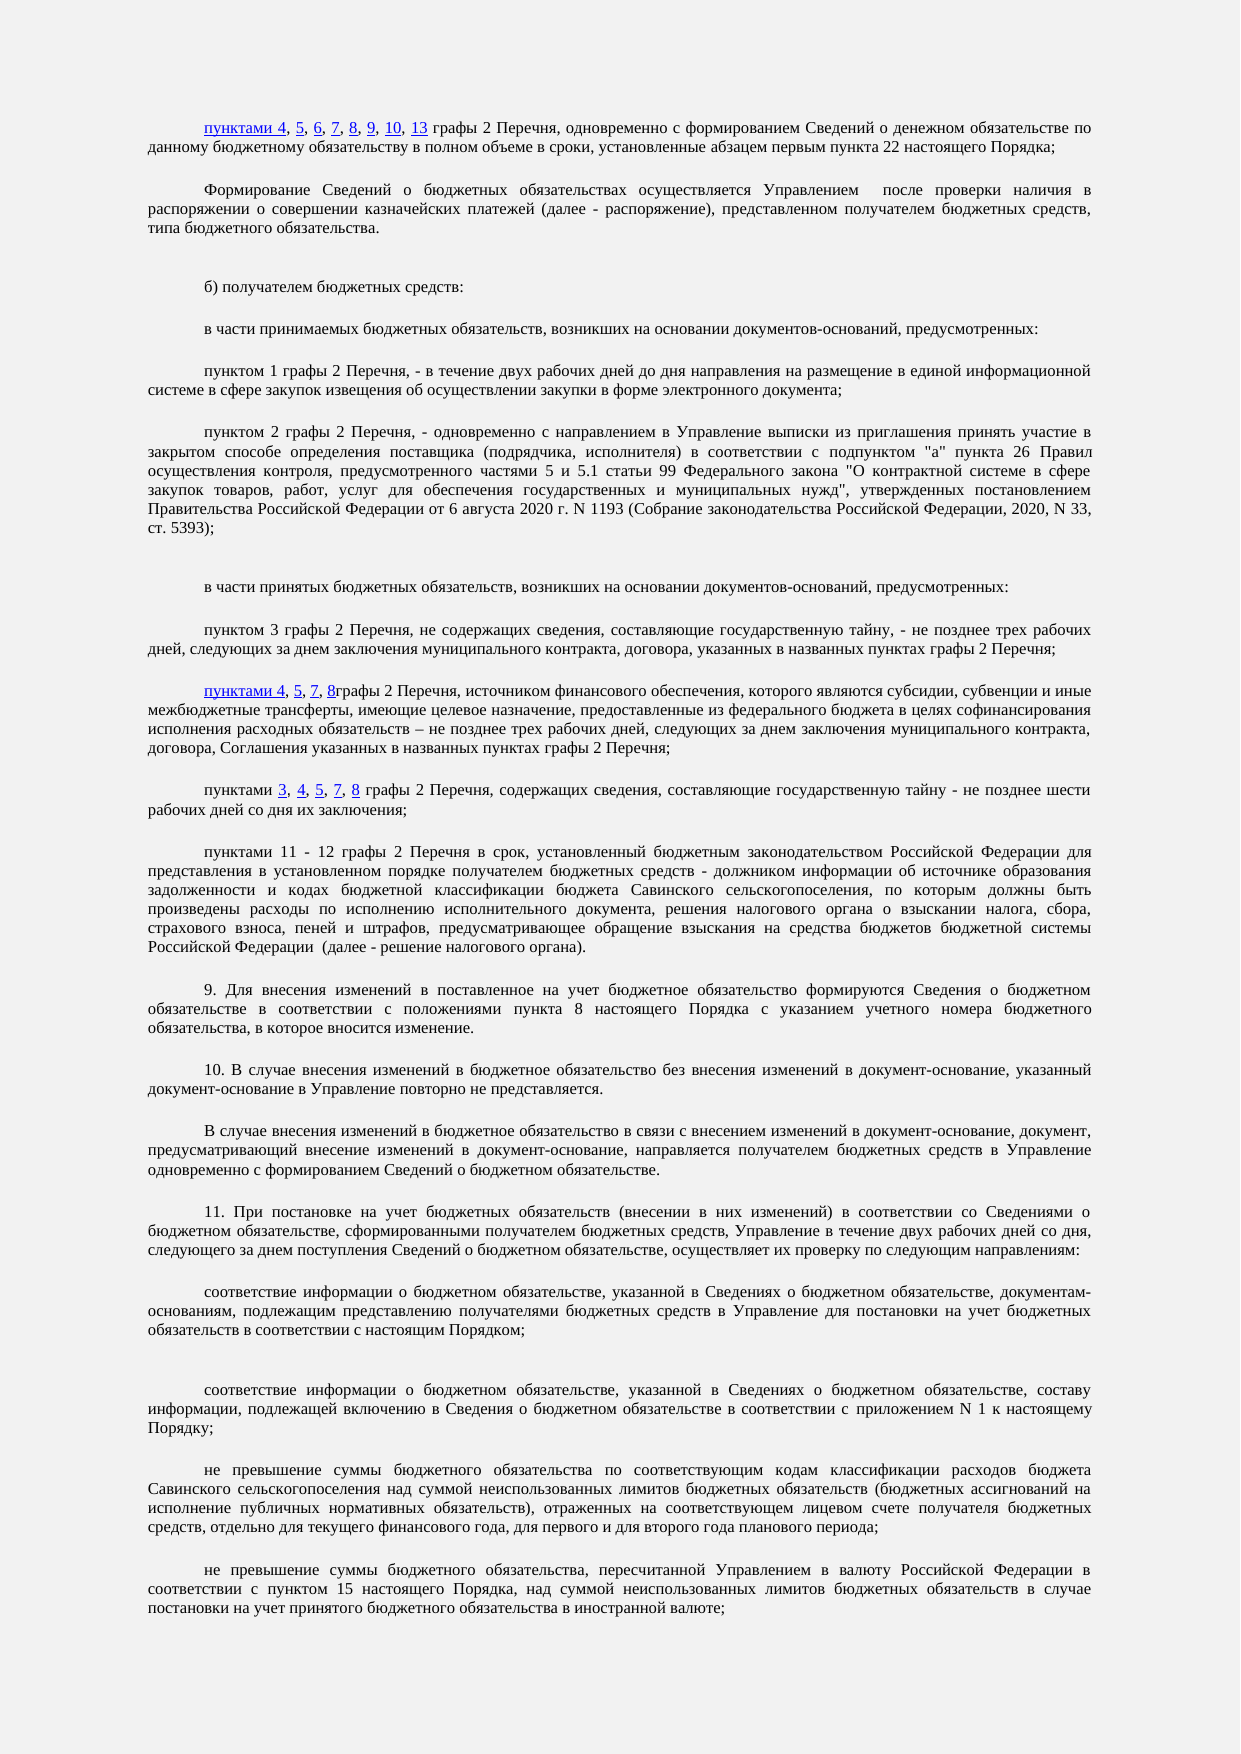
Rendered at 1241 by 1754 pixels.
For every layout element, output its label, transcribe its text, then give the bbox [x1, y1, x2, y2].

text соответствие информации о бюджетном обязательстве, указанной в Сведениях о бюджетном обязательстве, документам-основаниям, подлежащим представлению получателями бюджетных средств в Управление для постановки на учет бюджетных обязательств в соответствии с настоящим Порядком; [148, 1282, 1092, 1339]
text пунктом 2 графы 2 Перечня, - одновременно с направлением в Управление выписки из приглашения принять участие в закрытом способе определения поставщика (подрядчика, исполнителя) в соответствии с подпунктом "а" пункта 26 Правил осуществления контроля, предусмотренного частями 5 и 5.1 статьи 99 Федерального закона "О контрактной системе в сфере закупок товаров, работ, услуг для обеспечения государственных и муниципальных нужд", утвержденных постановлением Правительства Российской Федерации от 6 августа 2020 г. N 1193 (Собрание законодательства Российской Федерации, 2020, N 33, ст. 5393); [148, 422, 1092, 537]
text соответствие информации о бюджетном обязательстве, указанной в Сведениях о бюджетном обязательстве, составу информации, подлежащей включению в Сведения о бюджетном обязательстве в соответствии с приложением N 1 к настоящему Порядку; [148, 1379, 1092, 1437]
text 11. При постановке на учет бюджетных обязательств (внесении в них изменений) в соответствии со Сведениями о бюджетном обязательстве, сформированными получателем бюджетных средств, Управление в течение двух рабочих дней со дня, следующего за днем поступления Сведений о бюджетном обязательстве, осуществляет их проверку по следующим направлениям: [148, 1201, 1092, 1259]
text пунктами 11 - 12 графы 2 Перечня в срок, установленный бюджетным законодательством Российской Федерации для представления в установленном порядке получателем бюджетных средств - должником информации об источнике образования задолженности и кодах бюджетной классификации бюджета Савинского сельскогопоселения, по которым должны быть произведены расходы по исполнению исполнительного документа, решения налогового органа о взыскании налога, сбора, страхового взноса, пеней и штрафов, предусматривающее обращение взыскания на средства бюджетов бюджетной системы Российской Федерации (далее - решение налогового органа). [148, 841, 1092, 956]
text в части принятых бюджетных обязательств, возникших на основании документов-оснований, предусмотренных: [148, 577, 1092, 596]
text 10. В случае внесения изменений в бюджетное обязательство без внесения изменений в документ-основание, указанный документ-основание в Управление повторно не представляется. [148, 1060, 1092, 1098]
text пунктами 3, 4, 5, 7, 8 графы 2 Перечня, содержащих сведения, составляющие государственную тайну - не позднее шести рабочих дней со дня их заключения; [148, 780, 1092, 818]
text пунктом 3 графы 2 Перечня, не содержащих сведения, составляющие государственную тайну, - не позднее трех рабочих дней, следующих за днем заключения муниципального контракта, договора, указанных в названных пунктах графы 2 Перечня; [148, 619, 1092, 658]
text пунктами 4, 5, 7, 8графы 2 Перечня, источником финансового обеспечения, которого являются субсидии, субвенции и иные межбюджетные трансферты, имеющие целевое назначение, предоставленные из федерального бюджета в целях софинансирования исполнения расходных обязательств – не позднее трех рабочих дней, следующих за днем заключения муниципального контракта, договора, Соглашения указанных в названных пунктах графы 2 Перечня; [148, 681, 1092, 757]
text пунктом 1 графы 2 Перечня, - в течение двух рабочих дней до дня направления на размещение в единой информационной системе в сфере закупок извещения об осуществлении закупки в форме электронного документа; [148, 361, 1092, 399]
text не превышение суммы бюджетного обязательства по соответствующим кодам классификации расходов бюджета Савинского сельскогопоселения над суммой неиспользованных лимитов бюджетных обязательств (бюджетных ассигнований на исполнение публичных нормативных обязательств), отраженных на соответствующем лицевом счете получателя бюджетных средств, отдельно для текущего финансового года, для первого и для второго года планового периода; [148, 1460, 1092, 1536]
text Формирование Сведений о бюджетных обязательствах осуществляется Управлением после проверки наличия в распоряжении о совершении казначейских платежей (далее - распоряжение), представленном получателем бюджетных средств, типа бюджетного обязательства. [148, 179, 1092, 237]
text б) получателем бюджетных средств: [148, 277, 1092, 296]
text не превышение суммы бюджетного обязательства, пересчитанной Управлением в валюту Российской Федерации в соответствии с пунктом 15 настоящего Порядка, над суммой неиспользованных лимитов бюджетных обязательств в случае постановки на учет принятого бюджетного обязательства в иностранной валюте; [148, 1559, 1092, 1617]
text пунктами 4, 5, 6, 7, 8, 9, 10, 13 графы 2 Перечня, одновременно с формированием Сведений о денежном обязательстве по данному бюджетному обязательству в полном объеме в сроки, установленные абзацем первым пункта 22 настоящего Порядка; [148, 118, 1092, 156]
text В случае внесения изменений в бюджетное обязательство в связи с внесением изменений в документ-основание, документ, предусматривающий внесение изменений в документ-основание, направляется получателем бюджетных средств в Управление одновременно с формированием Сведений о бюджетном обязательстве. [148, 1121, 1092, 1178]
text 9. Для внесения изменений в поставленное на учет бюджетное обязательство формируются Сведения о бюджетном обязательстве в соответствии с положениями пункта 8 настоящего Порядка с указанием учетного номера бюджетного обязательства, в которое вносится изменение. [148, 979, 1092, 1037]
text в части принимаемых бюджетных обязательств, возникших на основании документов-оснований, предусмотренных: [148, 319, 1092, 338]
